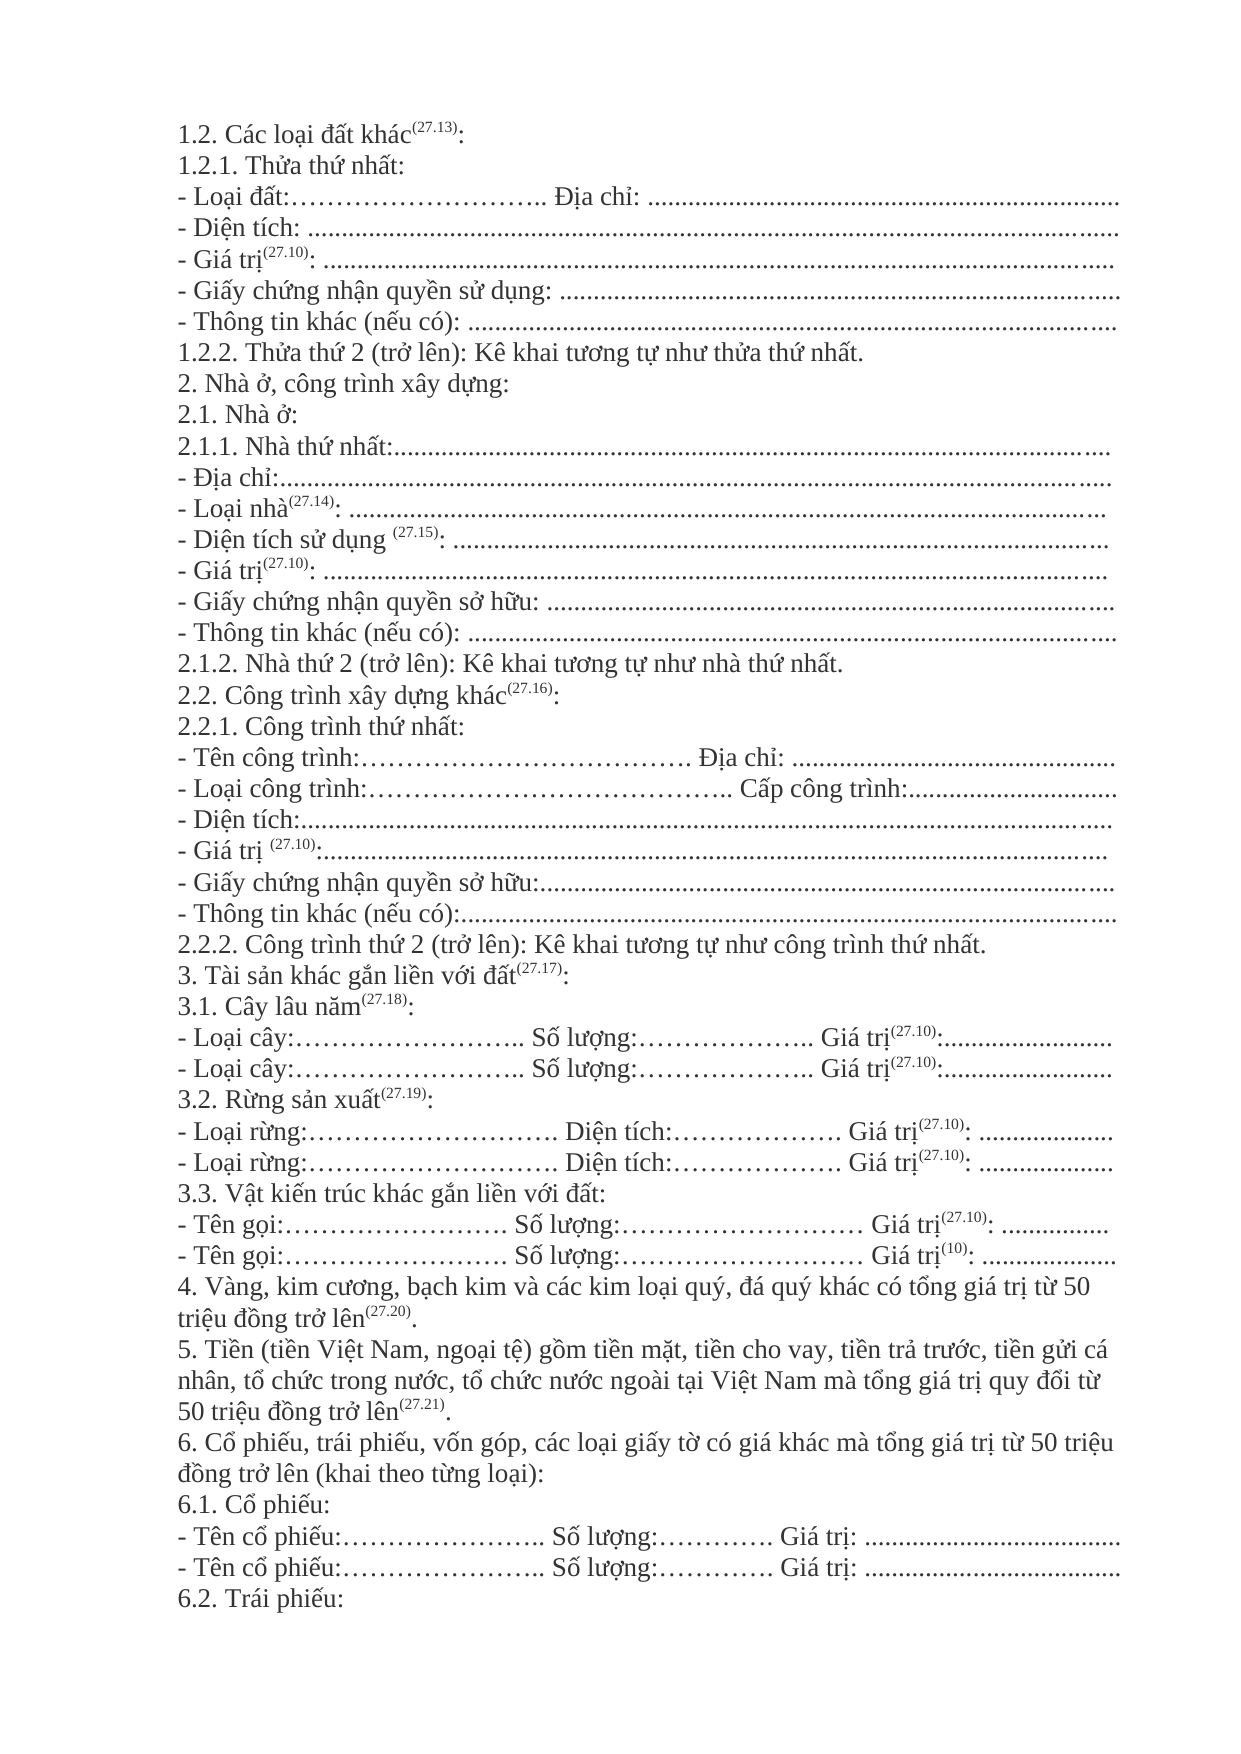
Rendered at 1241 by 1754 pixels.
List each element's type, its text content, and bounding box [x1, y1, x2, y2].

text - Tên công trình:………………………………. Địa chỉ: ................................................ [177, 741, 1122, 772]
text - Tên cổ phiếu:………………….. Số lượng:…………. Giá trị: ...................................... [177, 1551, 1122, 1582]
text 3.2. Rừng sản xuất(27.19): [177, 1084, 1122, 1115]
text - Thông tin khác (nếu có):................................................................................................. [177, 897, 1122, 928]
text 4. Vàng, kim cương, bạch kim và các kim loại quý, đá quý khác có tổng giá trị từ 50 triệu đồng trở lên(27.20). [177, 1271, 1122, 1333]
text - Tên cổ phiếu:………………….. Số lượng:…………. Giá trị: ...................................... [177, 1520, 1122, 1551]
text 2.2.1. Công trình thứ nhất: [177, 710, 1122, 741]
text - Loại đất:……………………….. Địa chỉ: ...................................................................... [177, 180, 1122, 212]
text - Loại nhà(27.14): ................................................................................................................ [177, 492, 1122, 523]
text 6.1. Cổ phiếu: [177, 1488, 1122, 1520]
text - Loại công trình:………………………………….. Cấp công trình:............................... [177, 772, 1122, 803]
text - Giá trị (27.10):.................................................................................................................... [177, 834, 1122, 866]
text - Diện tích sử dụng (27.15): ................................................................................................. [177, 523, 1122, 554]
text - Giấy chứng nhận quyền sở hữu: .................................................................................... [177, 585, 1122, 616]
text 2.2. Công trình xây dựng khác(27.16): [177, 679, 1122, 710]
text - Tên gọi:……………………. Số lượng:……………………… Giá trị(10): .................... [177, 1239, 1122, 1271]
text 2. Nhà ở, công trình xây dựng: [177, 367, 1122, 398]
text 2.1.1. Nhà thứ nhất:.......................................................................................................... [177, 429, 1122, 461]
text 1.2.1. Thửa thứ nhất: [177, 149, 1122, 180]
text - Loại rừng:………………………. Diện tích:………………. Giá trị(27.10): .................... [177, 1146, 1122, 1177]
text - Địa chỉ:........................................................................................................................... [177, 461, 1122, 492]
text - Giấy chứng nhận quyền sở hữu:..................................................................................... [177, 866, 1122, 897]
text - Giá trị(27.10): ..................................................................................................................... [177, 243, 1122, 274]
text 3.3. Vật kiến trúc khác gắn liền với đất: [177, 1177, 1122, 1208]
text - Diện tích:........................................................................................................................ [177, 803, 1122, 834]
text - Loại rừng:………………………. Diện tích:………………. Giá trị(27.10): .................... [177, 1115, 1122, 1146]
text - Loại cây:…………………….. Số lượng:……………….. Giá trị(27.10):......................... [177, 1052, 1122, 1084]
text 1.2.2. Thửa thứ 2 (trở lên): Kê khai tương tự như thửa thứ nhất. [177, 336, 1122, 367]
text 6. Cổ phiếu, trái phiếu, vốn góp, các loại giấy tờ có giá khác mà tổng giá trị từ 50 triệu đồng trở lên (khai theo từng loại): [177, 1426, 1122, 1488]
text 3. Tài sản khác gắn liền với đất(27.17): [177, 959, 1122, 990]
text - Thông tin khác (nếu có): ................................................................................................ [177, 305, 1122, 336]
text - Thông tin khác (nếu có): ................................................................................................ [177, 616, 1122, 648]
text - Diện tích: ........................................................................................................................ [177, 212, 1122, 243]
text - Giá trị(27.10): .................................................................................................................... [177, 554, 1122, 585]
text 2.1.2. Nhà thứ 2 (trở lên): Kê khai tương tự như nhà thứ nhất. [177, 648, 1122, 679]
text 2.2.2. Công trình thứ 2 (trở lên): Kê khai tương tự như công trình thứ nhất. [177, 928, 1122, 959]
text 5. Tiền (tiền Việt Nam, ngoại tệ) gồm tiền mặt, tiền cho vay, tiền trả trước, tiền gửi cá nhân, tổ chức trong nước, tổ chức nước ngoài tại Việt Nam mà tổng giá trị quy đổi từ 50 triệu đồng trở lên(27.21). [177, 1333, 1122, 1426]
text 1.2. Các loại đất khác(27.13): [177, 118, 1122, 149]
text 3.1. Cây lâu năm(27.18): [177, 990, 1122, 1021]
text - Giấy chứng nhận quyền sử dụng: ................................................................................... [177, 274, 1122, 305]
text 2.1. Nhà ở: [177, 398, 1122, 429]
text - Loại cây:…………………….. Số lượng:……………….. Giá trị(27.10):......................... [177, 1021, 1122, 1052]
text - Tên gọi:……………………. Số lượng:……………………… Giá trị(27.10): ................ [177, 1208, 1122, 1239]
text 6.2. Trái phiếu: [177, 1582, 1122, 1613]
